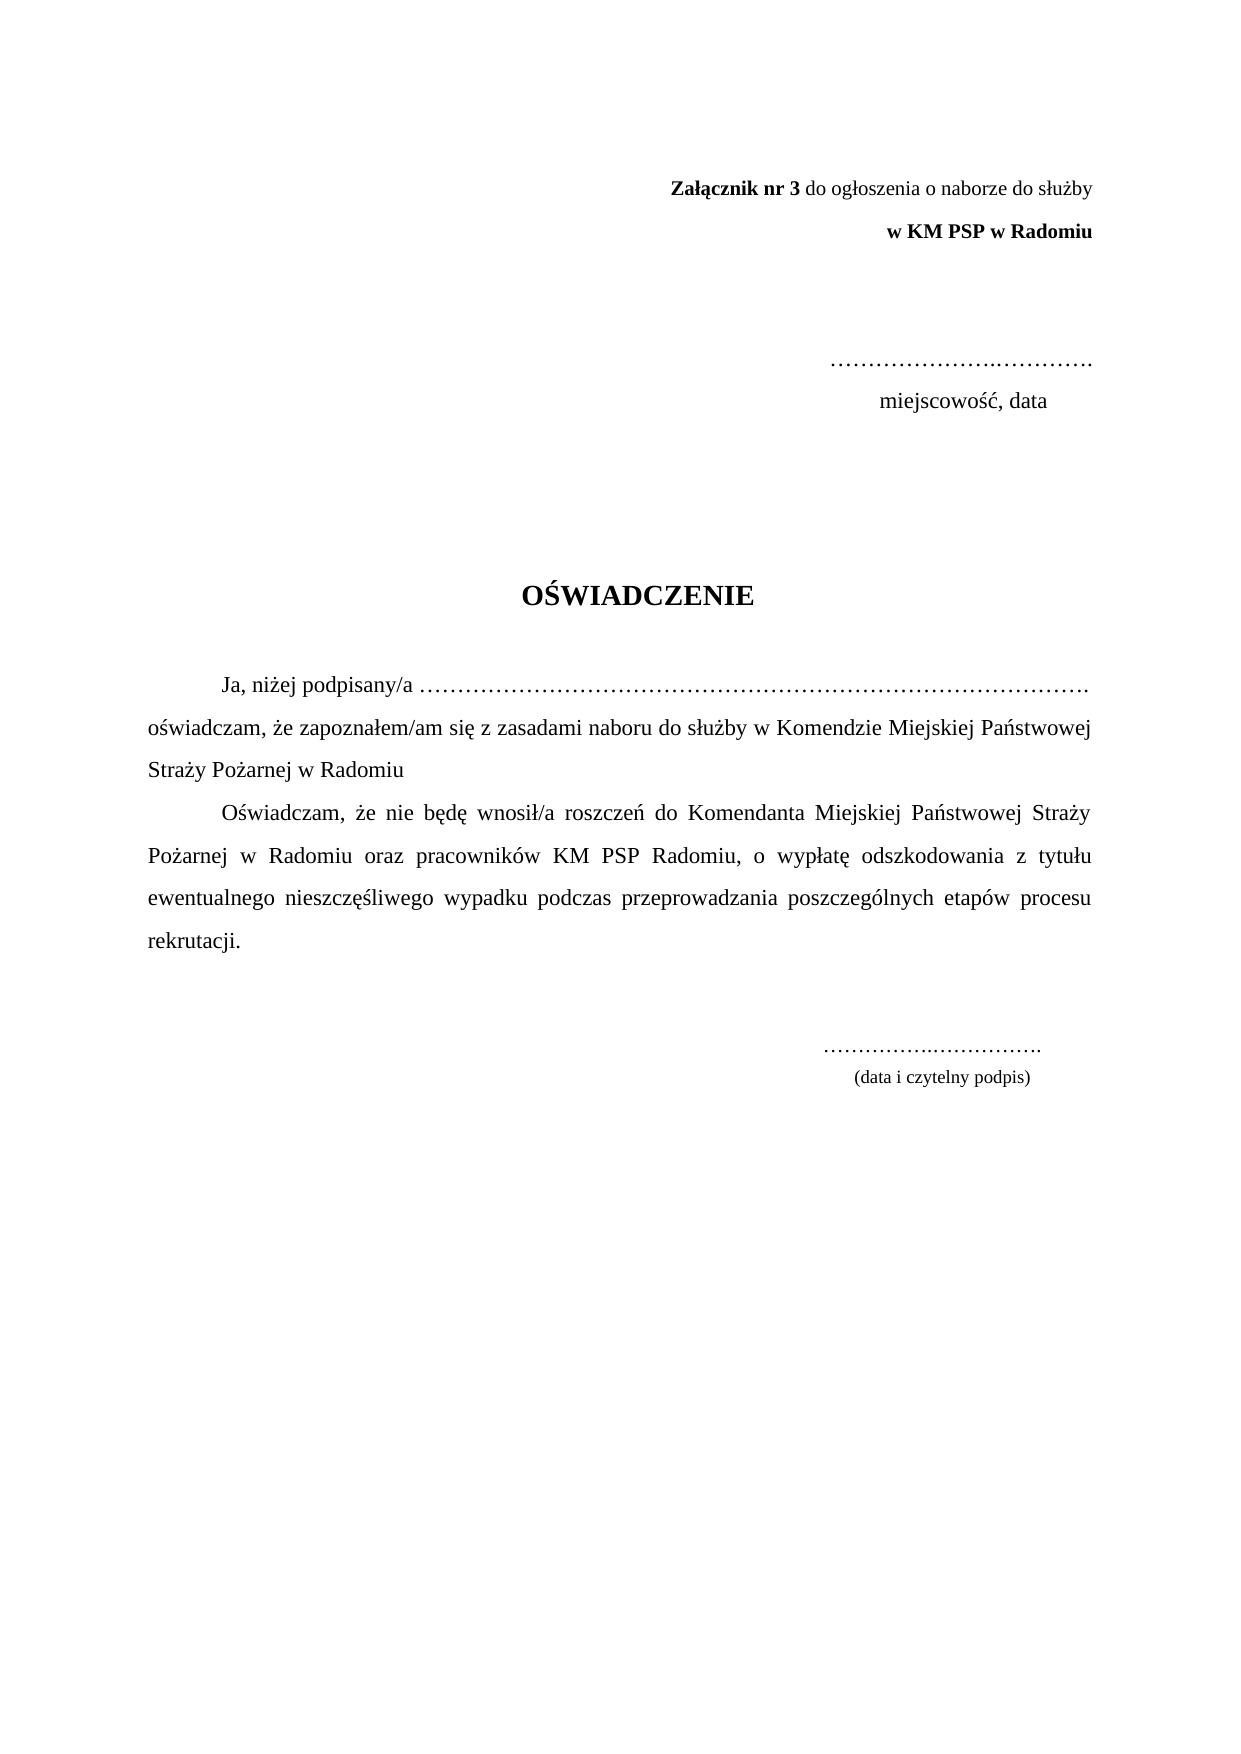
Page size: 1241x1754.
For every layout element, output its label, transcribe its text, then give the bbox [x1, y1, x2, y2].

text oświadczam, że zapoznałem/am się z zasadami naboru do służby w Komendzie Miejskiej Państwowej Straży Pożarnej w Radomiu [148, 701, 1093, 786]
text OŚWIADCZENIE [521, 578, 1093, 612]
text Oświadczam, że nie będę wnosił/a roszczeń do Komendanta Miejskiej Państwowej Straży Pożarnej w Radomiu oraz pracowników KM PSP Radomiu, o wypłatę odszkodowania z tytułu ewentualnego nieszczęśliwego wypadku podczas przeprowadzania poszczególnych etapów procesu rekrutacji. [148, 786, 1093, 957]
text Ja, niżej podpisany/a ……………………………………………………………………………. [221, 658, 1093, 701]
text (data i czytelny podpis) [854, 1066, 1093, 1088]
text ………………….…………. [148, 345, 1093, 372]
text Załącznik nr 3 do ogłoszenia o naborze do służby [148, 176, 1093, 200]
text w KM PSP w Radomiu [148, 218, 1093, 243]
text …………….……………. [748, 1032, 1093, 1057]
text miejscowość, data [738, 387, 1093, 414]
